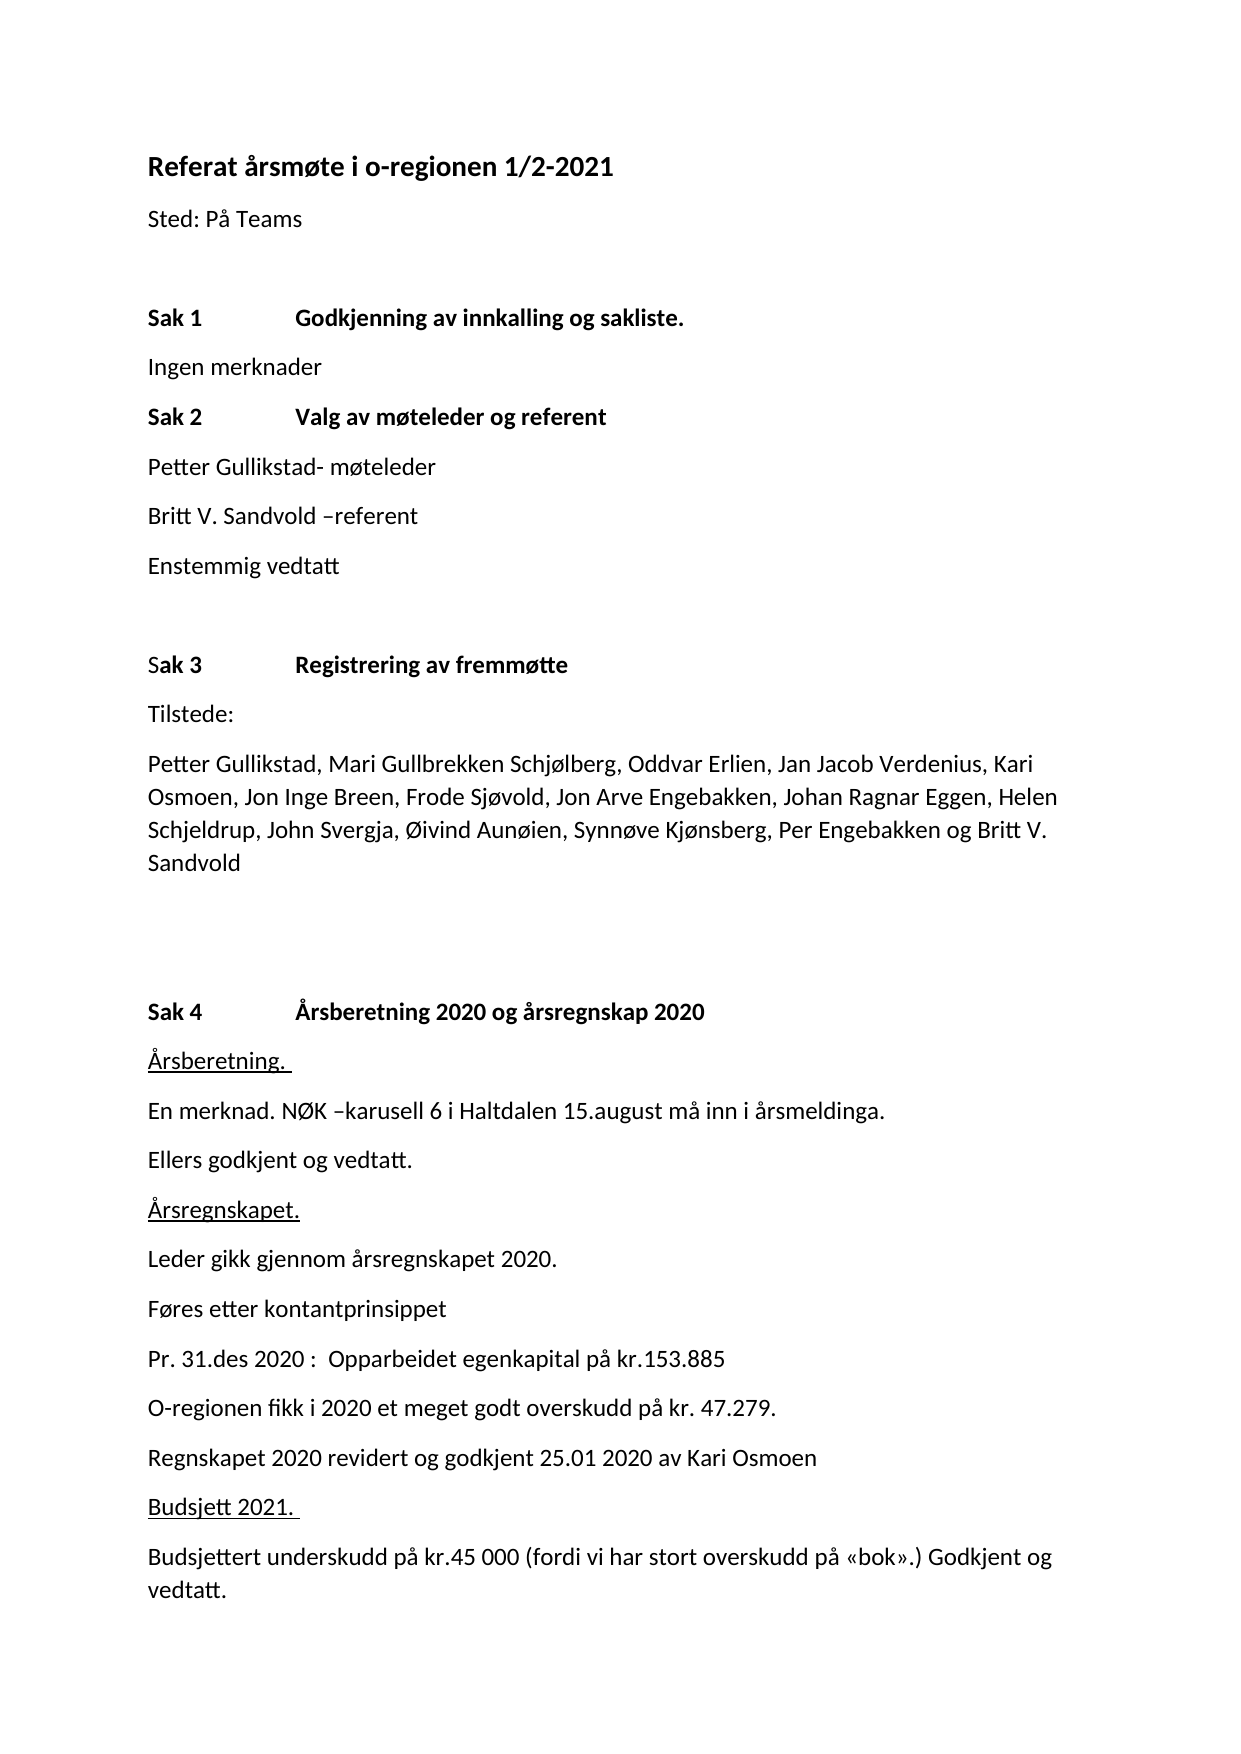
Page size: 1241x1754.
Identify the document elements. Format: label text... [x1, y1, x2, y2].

text Tilstede: [148, 698, 1093, 729]
text Enstemmig vedtatt [148, 550, 1093, 580]
text O-regionen fikk i 2020 et meget godt overskudd på kr. 47.279. [148, 1392, 1093, 1423]
text Sak 4 Årsberetning 2020 og årsregnskap 2020 [148, 996, 1093, 1026]
text Sted: På Teams [148, 203, 1093, 233]
text Ingen merknader [148, 351, 1093, 382]
text En merknad. NØK –karusell 6 i Haltdalen 15.august må inn i årsmeldinga. [148, 1095, 1093, 1125]
text Ellers godkjent og vedtatt. [148, 1144, 1093, 1175]
text Referat årsmøte i o-regionen 1/2-2021 [148, 148, 1093, 183]
text Budsjettert underskudd på kr.45 000 (fordi vi har stort overskudd på «bok».) Godkjent og vedtatt. [148, 1541, 1093, 1604]
text Sak 3 Registrering av fremmøtte [148, 649, 1093, 679]
text Pr. 31.des 2020 : Opparbeidet egenkapital på kr.153.885 [148, 1343, 1093, 1373]
text Petter Gullikstad, Mari Gullbrekken Schjølberg, Oddvar Erlien, Jan Jacob Verdenius, Kari Osmoen, Jon Inge Breen, Frode Sjøvold, Jon Arve Engebakken, Johan Ragnar Eggen, Helen Schjeldrup, John Svergja, Øivind Aunøien, Synnøve Kjønsberg, Per Engebakken og Britt V. Sandvold [148, 748, 1093, 877]
text Regnskapet 2020 revidert og godkjent 25.01 2020 av Kari Osmoen [148, 1442, 1093, 1472]
text Føres etter kontantprinsippet [148, 1293, 1093, 1324]
text Sak 2 Valg av møteleder og referent [148, 401, 1093, 432]
text Årsregnskapet. [148, 1194, 1093, 1224]
text Leder gikk gjennom årsregnskapet 2020. [148, 1243, 1093, 1274]
text Britt V. Sandvold –referent [148, 500, 1093, 531]
text Budsjett 2021. [148, 1491, 1093, 1522]
text Årsberetning. [148, 1045, 1093, 1076]
text Sak 1 Godkjenning av innkalling og sakliste. [148, 302, 1093, 332]
text Petter Gullikstad- møteleder [148, 451, 1093, 481]
